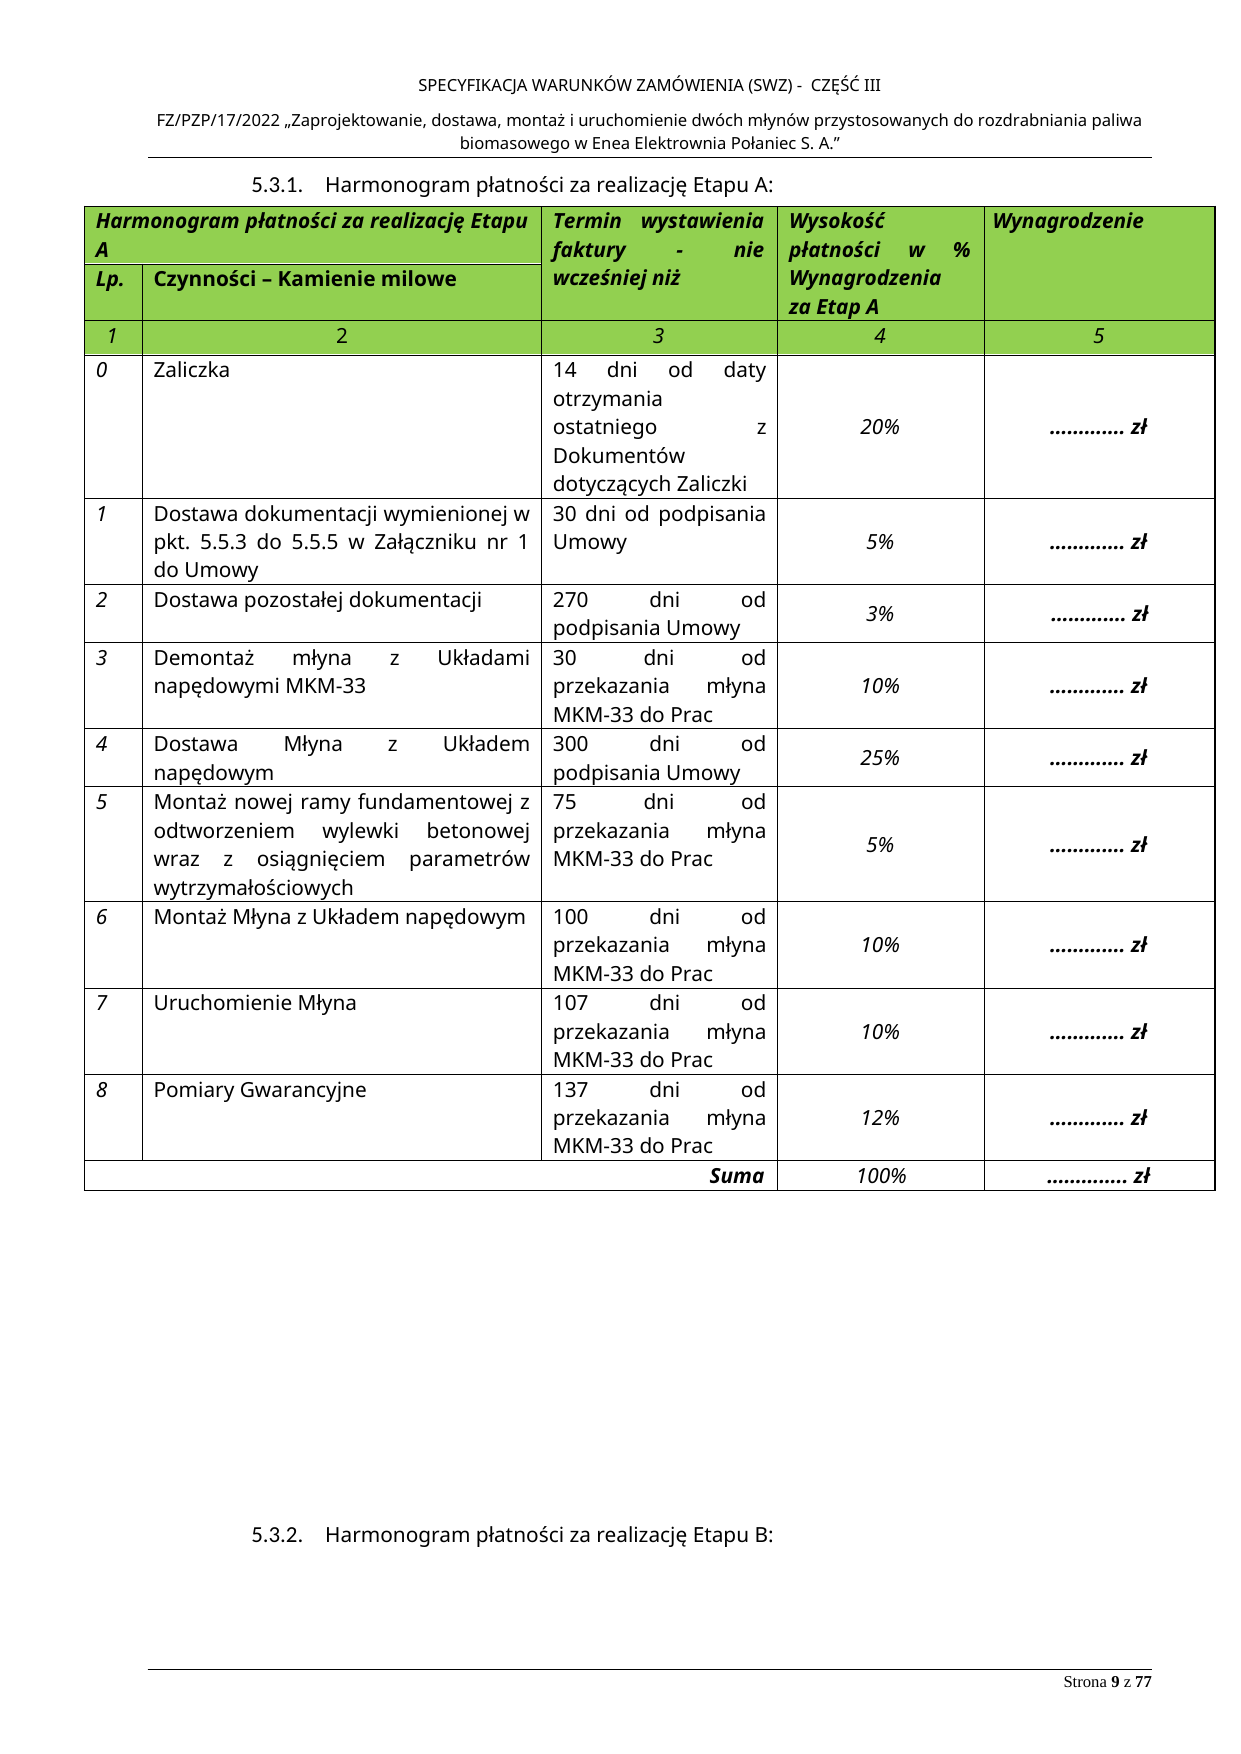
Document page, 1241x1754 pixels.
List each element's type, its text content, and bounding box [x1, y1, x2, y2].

table_cell 4 [85, 729, 142, 786]
table_cell 25% [778, 729, 984, 786]
table_cell 7 [85, 989, 142, 1074]
table_header Wynagrodzenie [985, 207, 1214, 320]
table_cell 75 dni od przekazania młyna MKM-33 do Prac [542, 787, 777, 901]
table_cell 3 [85, 643, 142, 728]
table_cell 300 dni od podpisania Umowy [542, 729, 777, 786]
table_cell 12% [778, 1075, 984, 1160]
table_cell 10% [778, 643, 984, 728]
table_cell 30 dni od podpisania Umowy [542, 499, 777, 584]
table_cell 100 dni od przekazania młyna MKM-33 do Prac [542, 902, 777, 987]
table_cell 14 dni od daty otrzymania ostatniego z Dokumentów dotyczących Zaliczki [542, 356, 777, 498]
table_cell 1 [85, 321, 142, 354]
table_cell Zaliczka [143, 356, 541, 498]
table_cell 6 [85, 902, 142, 987]
table_cell Dostawa pozostałej dokumentacji [143, 585, 541, 642]
table_cell 10% [778, 902, 984, 987]
table_cell …………. zł [985, 499, 1214, 584]
table_cell 20% [778, 356, 984, 498]
table_cell Demontaż młyna z Układami napędowymi MKM-33 [143, 643, 541, 728]
subtitle Harmonogram płatności za realizację Etapu A: [251, 170, 1152, 198]
table_cell Montaż Młyna z Układem napędowym [143, 902, 541, 987]
table_cell Pomiary Gwarancyjne [143, 1075, 541, 1160]
table_cell Czynności – Kamienie milowe [143, 265, 541, 320]
subtitle Harmonogram płatności za realizację Etapu B: [251, 1521, 1152, 1549]
table_header Wysokość płatności w % Wynagrodzenia za Etap A [778, 207, 984, 320]
table_cell 4 [778, 321, 984, 354]
table_cell Montaż nowej ramy fundamentowej z odtworzeniem wylewki betonowej wraz z osiągnięciem parametrów wytrzymałościowych [143, 787, 541, 901]
table_cell 2 [143, 321, 541, 354]
table_cell …………. zł [985, 902, 1214, 987]
table_cell 5% [778, 787, 984, 901]
table_cell 5 [85, 787, 142, 901]
table_cell 30 dni od przekazania młyna MKM-33 do Prac [542, 643, 777, 728]
table_cell Lp. [85, 265, 142, 320]
table_cell Dostawa dokumentacji wymienionej w pkt. 5.5.3 do 5.5.5 w Załączniku nr 1 do Umowy [143, 499, 541, 584]
table_cell 100% [778, 1161, 984, 1189]
table_cell Suma [85, 1161, 777, 1189]
table_cell 270 dni od podpisania Umowy [542, 585, 777, 642]
table_cell 3 [542, 321, 777, 354]
table_cell ………….. zł [985, 1161, 1214, 1189]
table_header Harmonogram płatności za realizację Etapu A [85, 207, 541, 263]
table_cell …………. zł [985, 729, 1214, 786]
table_cell …………. zł [985, 787, 1214, 901]
table_cell 137 dni od przekazania młyna MKM-33 do Prac [542, 1075, 777, 1160]
table_cell 107 dni od przekazania młyna MKM-33 do Prac [542, 989, 777, 1074]
table_cell 3% [778, 585, 984, 642]
table_cell 2 [85, 585, 142, 642]
table_header Termin wystawienia faktury - nie wcześniej niż [542, 207, 777, 320]
table_cell 8 [85, 1075, 142, 1160]
table_cell 0 [85, 356, 142, 498]
table_cell …………. zł [985, 989, 1214, 1074]
table_cell Uruchomienie Młyna [143, 989, 541, 1074]
table_cell 5% [778, 499, 984, 584]
table_cell 10% [778, 989, 984, 1074]
table_cell 1 [85, 499, 142, 584]
table_cell …………. zł [985, 1075, 1214, 1160]
table_cell …………. zł [985, 356, 1214, 498]
table_cell 5 [985, 321, 1214, 354]
table_cell Dostawa Młyna z Układem napędowym [143, 729, 541, 786]
table_cell …………. zł [985, 643, 1214, 728]
table_cell …………. zł [985, 585, 1214, 642]
